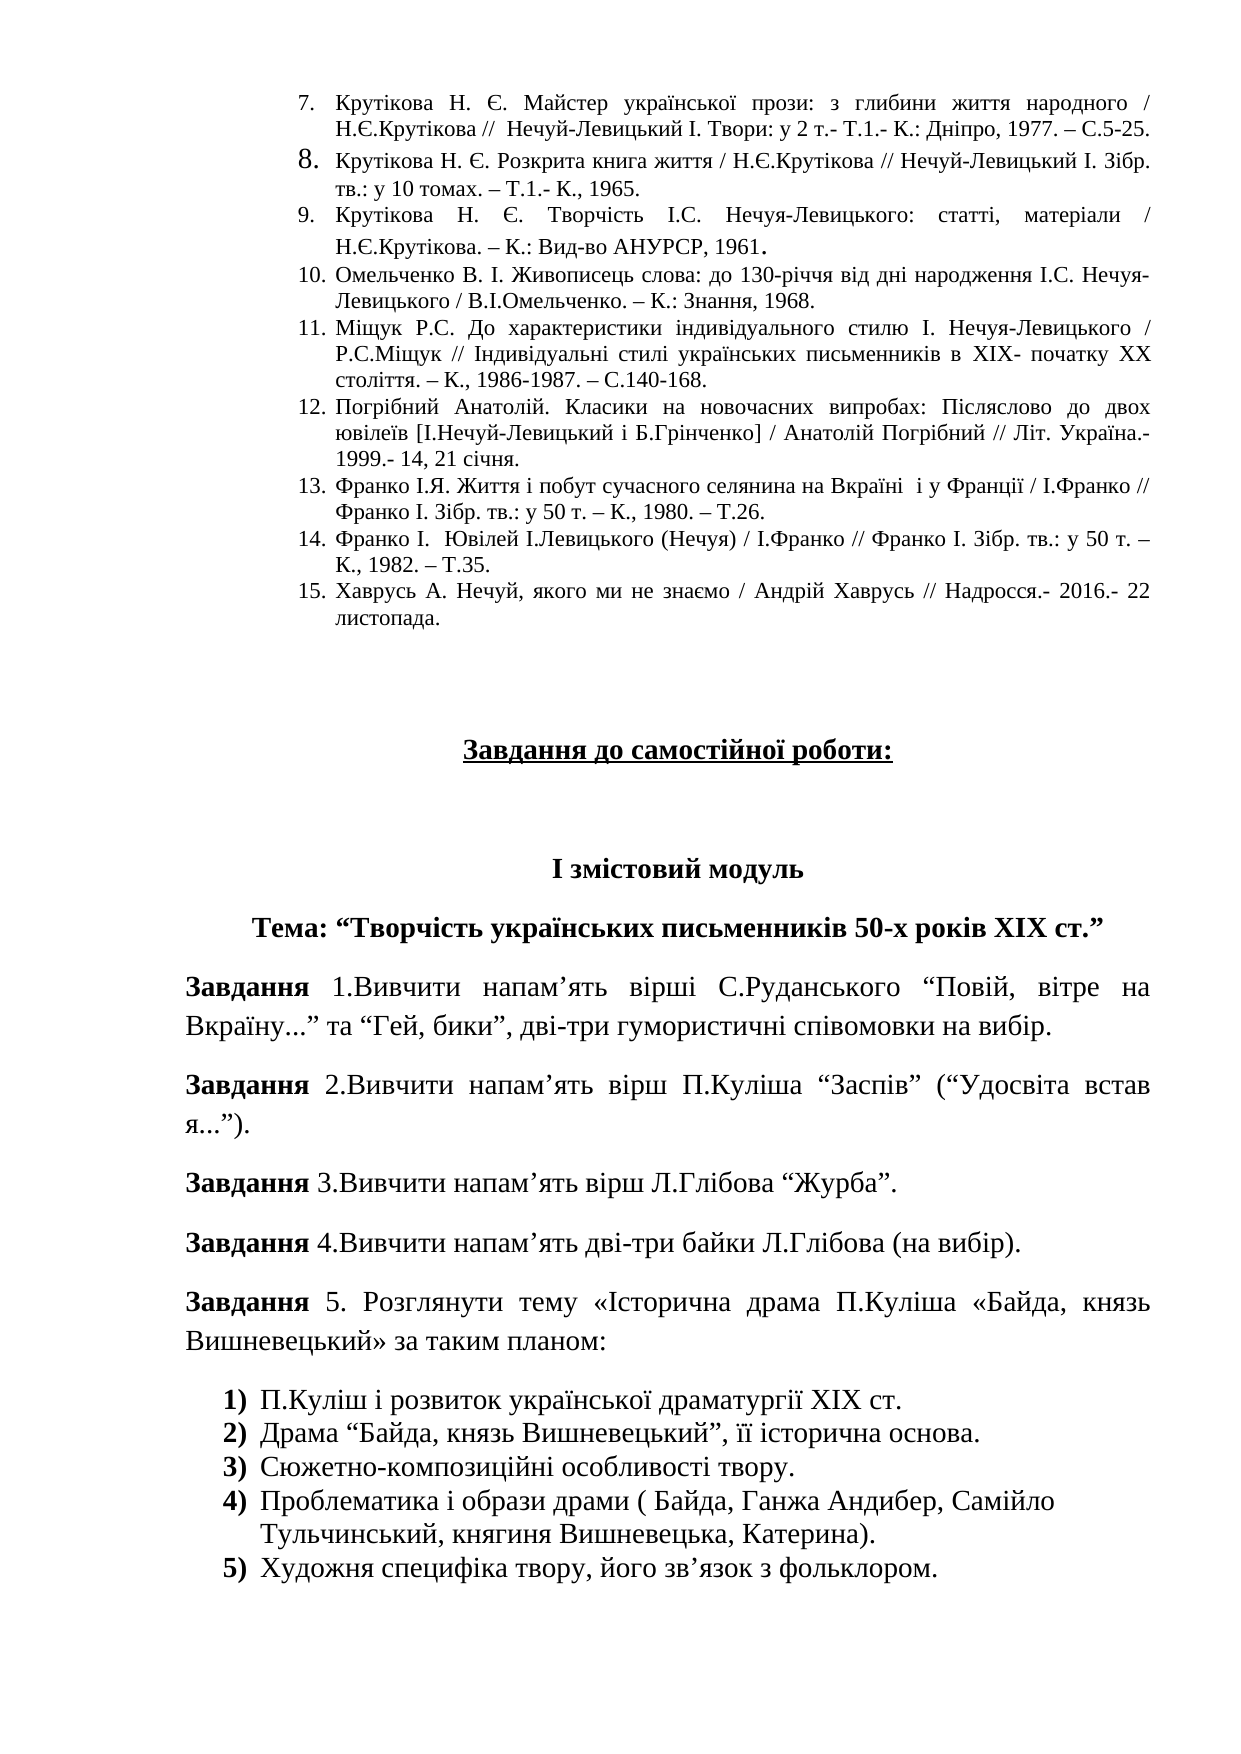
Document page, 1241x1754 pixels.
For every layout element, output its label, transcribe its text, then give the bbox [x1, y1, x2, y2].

list Омельченко В. І. Живописець слова: до 130-річчя від дні народження І.С. Нечуя-Левицького / В.І.Омельченко. – К.: Знання, 1968. [298, 261, 1152, 314]
list Франко І. Ювілей І.Левицького (Нечуя) / І.Франко // Франко І. Зібр. тв.: у 50 т. – К., 1982. – Т.35. [298, 524, 1152, 577]
text Завдання 5. Розглянути тему «Історична драма П.Куліша «Байда, князь Вишневецький» за таким планом: [185, 1284, 1152, 1356]
list Крутікова Н. Є. Творчість І.С. Нечуя-Левицького: статті, матеріали / Н.Є.Крутікова. – К.: Вид-во АНУРСР, 1961. [298, 201, 1152, 261]
text І змістовий модуль [148, 851, 1152, 884]
list Крутікова Н. Є. Розкрита книга життя / Н.Є.Крутікова // Нечуй-Левицький І. Зібр. тв.: у 10 томах. – Т.1.- К., 1965. [298, 141, 1152, 201]
list Сюжетно-композиційні особливості твору. [223, 1449, 1152, 1483]
list Франко І.Я. Життя і побут сучасного селянина на Вкраїні і у Франції / І.Франко // Франко І. Зібр. тв.: у 50 т. – К., 1980. – Т.26. [298, 472, 1152, 524]
list Драма “Байда, князь Вишневецький”, її історична основа. [223, 1416, 1152, 1449]
text Тема: “Творчість українських письменників 50-х років ХІХ ст.” [148, 910, 1152, 944]
text Завдання 2.Вивчити напам’ять вірш П.Куліша “Заспів” (“Удосвіта встав я...”). [185, 1067, 1152, 1139]
text Завдання 4.Вивчити напам’ять дві-три байки Л.Глібова (на вибір). [185, 1225, 1152, 1258]
text Завдання 1.Вивчити напам’ять вірші С.Руданського “Повій, вітре на Вкраїну...” та “Гей, бики”, дві-три гумористичні співомовки на вибір. [185, 969, 1152, 1042]
list Проблематика і образи драми ( Байда, Ганжа Андибер, Самійло Тульчинський, княгиня Вишневецька, Катерина). [223, 1483, 1152, 1550]
list Художня специфіка твору, його зв’язок з фольклором. [223, 1550, 1152, 1583]
list Крутікова Н. Є. Майстер української прози: з глибини життя народного / Н.Є.Крутікова // Нечуй-Левицький І. Твори: у 2 т.- Т.1.- К.: Дніпро, 1977. – С.5-25. [298, 88, 1152, 141]
list П.Куліш і розвиток української драматургії ХІХ ст. [223, 1382, 1152, 1416]
text Завдання до самостійної роботи: [148, 732, 1152, 766]
text Завдання 3.Вивчити напам’ять вірш Л.Глібова “Журба”. [185, 1165, 1152, 1199]
list Міщук Р.С. До характеристики індивідуального стилю І. Нечуя-Левицького / Р.С.Міщук // Індивідуальні стилі українських письменників в XIX- початку XX століття. – К., 1986-1987. – С.140-168. [298, 314, 1152, 393]
list Погрібний Анатолій. Класики на новочасних випробах: Післяслово до двох ювілеїв [І.Нечуй-Левицький і Б.Грінченко] / Анатолій Погрібний // Літ. Україна.- 1999.- 14, 21 січня. [298, 393, 1152, 472]
list Хаврусь А. Нечуй, якого ми не знаємо / Андрій Хаврусь // Надросся.- 2016.- 22 листопада. [298, 577, 1152, 630]
